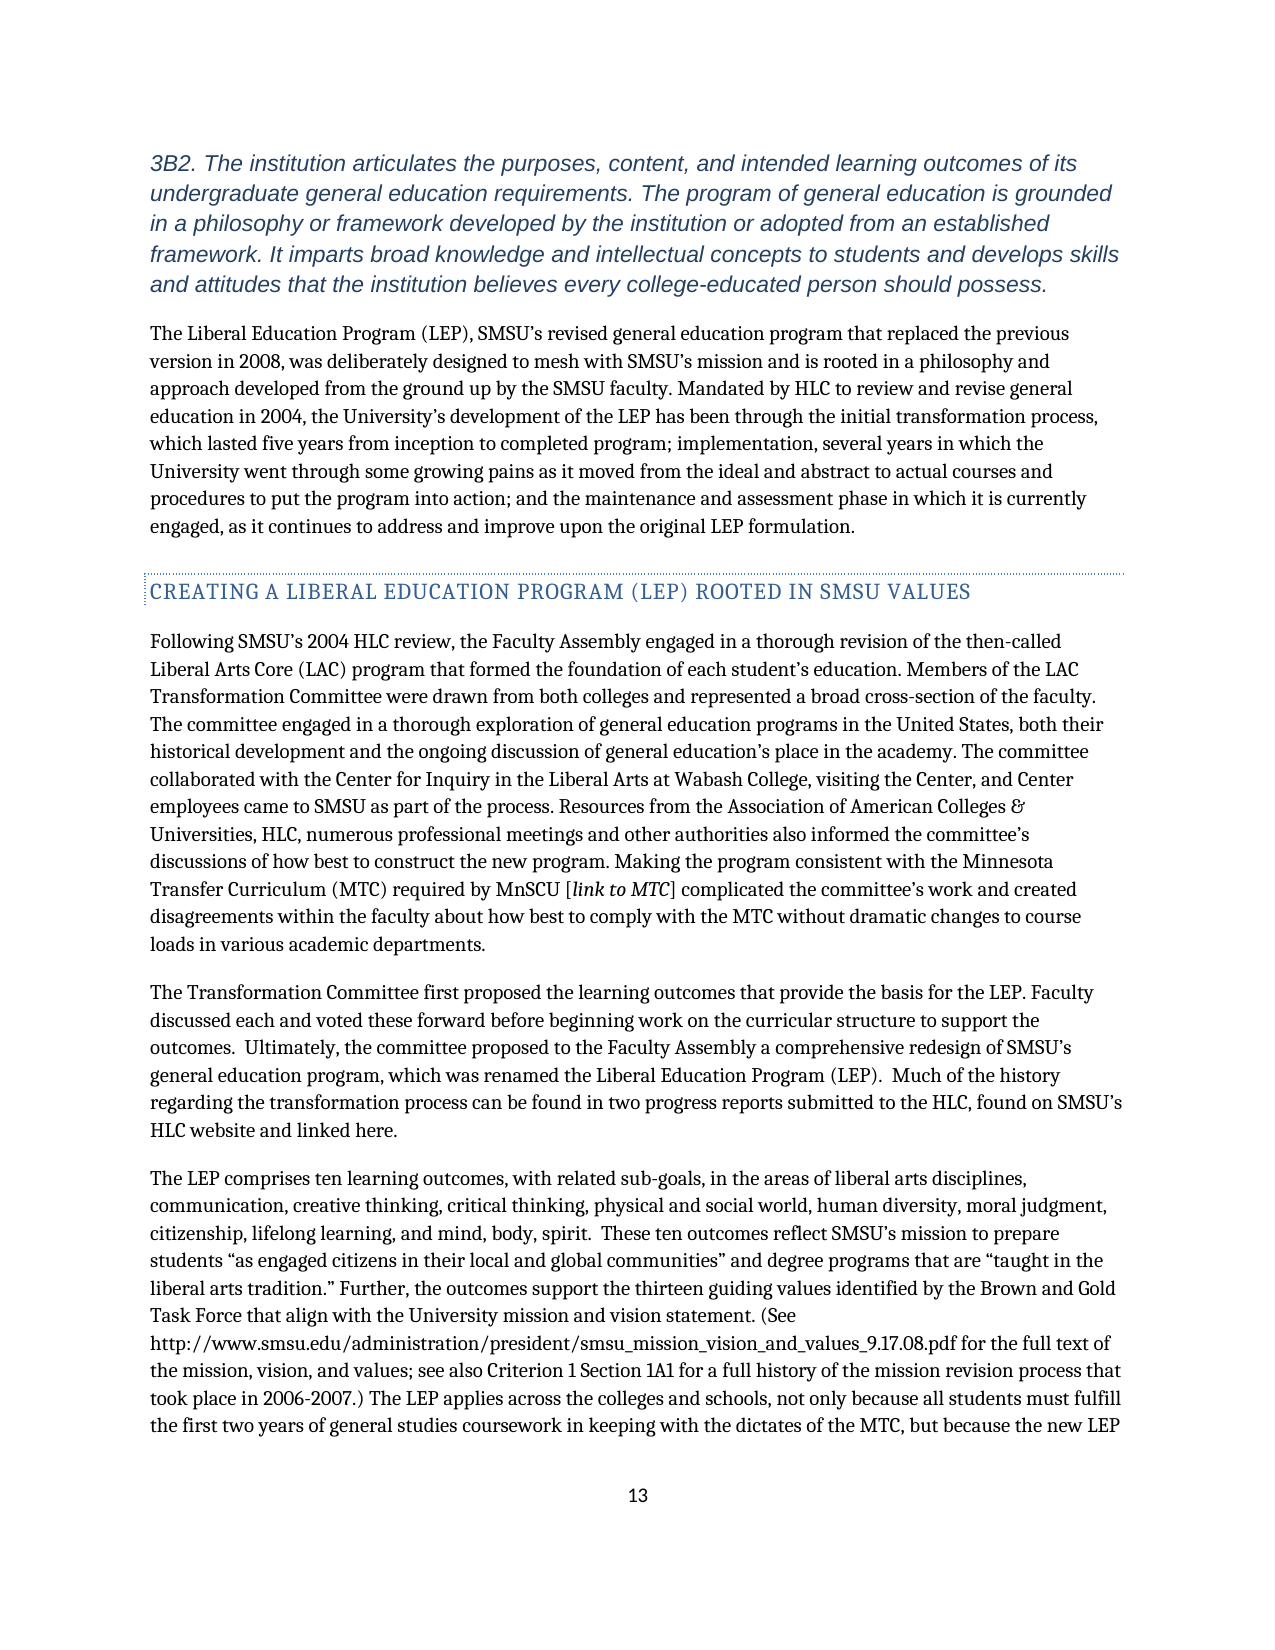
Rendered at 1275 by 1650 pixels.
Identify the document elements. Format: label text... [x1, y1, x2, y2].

subtitle Creating a Liberal Education Program (LEP) Rooted in SMSU Values [144, 573, 1125, 605]
text The Liberal Education Program (LEP), SMSU’s revised general education program that replaced the previous version in 2008, was deliberately designed to mesh with SMSU’s mission and is rooted in a philosophy and approach developed from the ground up by the SMSU faculty. Mandated by HLC to review and revise general education in 2004, the University’s development of the LEP has been through the initial transformation process, which lasted five years from inception to completed program; implementation, several years in which the University went through some growing pains as it moved from the ideal and abstract to actual courses and procedures to put the program into action; and the maintenance and assessment phase in which it is currently engaged, as it continues to address and improve upon the original LEP formulation. [150, 322, 1125, 538]
text 3B2. The institution articulates the purposes, content, and intended learning outcomes of its undergraduate general education requirements. The program of general education is grounded in a philosophy or framework developed by the institution or adopted from an established framework. It imparts broad knowledge and intellectual concepts to students and develops skills and attitudes that the institution believes every college-educated person should possess. [150, 150, 1125, 297]
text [150, 1167, 1125, 1438]
text The Transformation Committee first proposed the learning outcomes that provide the basis for the LEP. Faculty discussed each and voted these forward before beginning work on the curricular structure to support the outcomes. Ultimately, the committee proposed to the Faculty Assembly a comprehensive redesign of SMSU’s general education program, which was renamed the Liberal Education Program (LEP). Much of the history regarding the transformation process can be found in two progress reports submitted to the HLC, found on SMSU’s HLC website and linked here. [150, 981, 1125, 1142]
text Following SMSU’s 2004 HLC review, the Faculty Assembly engaged in a thorough revision of the then-called Liberal Arts Core (LAC) program that formed the foundation of each student’s education. Members of the LAC Transformation Committee were drawn from both colleges and represented a broad cross-section of the faculty. The committee engaged in a thorough exploration of general education programs in the United States, both their historical development and the ongoing discussion of general education’s place in the academy. The committee collaborated with the Center for Inquiry in the Liberal Arts at Wabash College, visiting the Center, and Center employees came to SMSU as part of the process. Resources from the Association of American Colleges & Universities, HLC, numerous professional meetings and other authorities also informed the committee’s discussions of how best to construct the new program. Making the program consistent with the Minnesota Transfer Curriculum (MTC) required by MnSCU [link to MTC] complicated the committee’s work and created disagreements within the faculty about how best to comply with the MTC without dramatic changes to course loads in various academic departments. [150, 630, 1125, 956]
